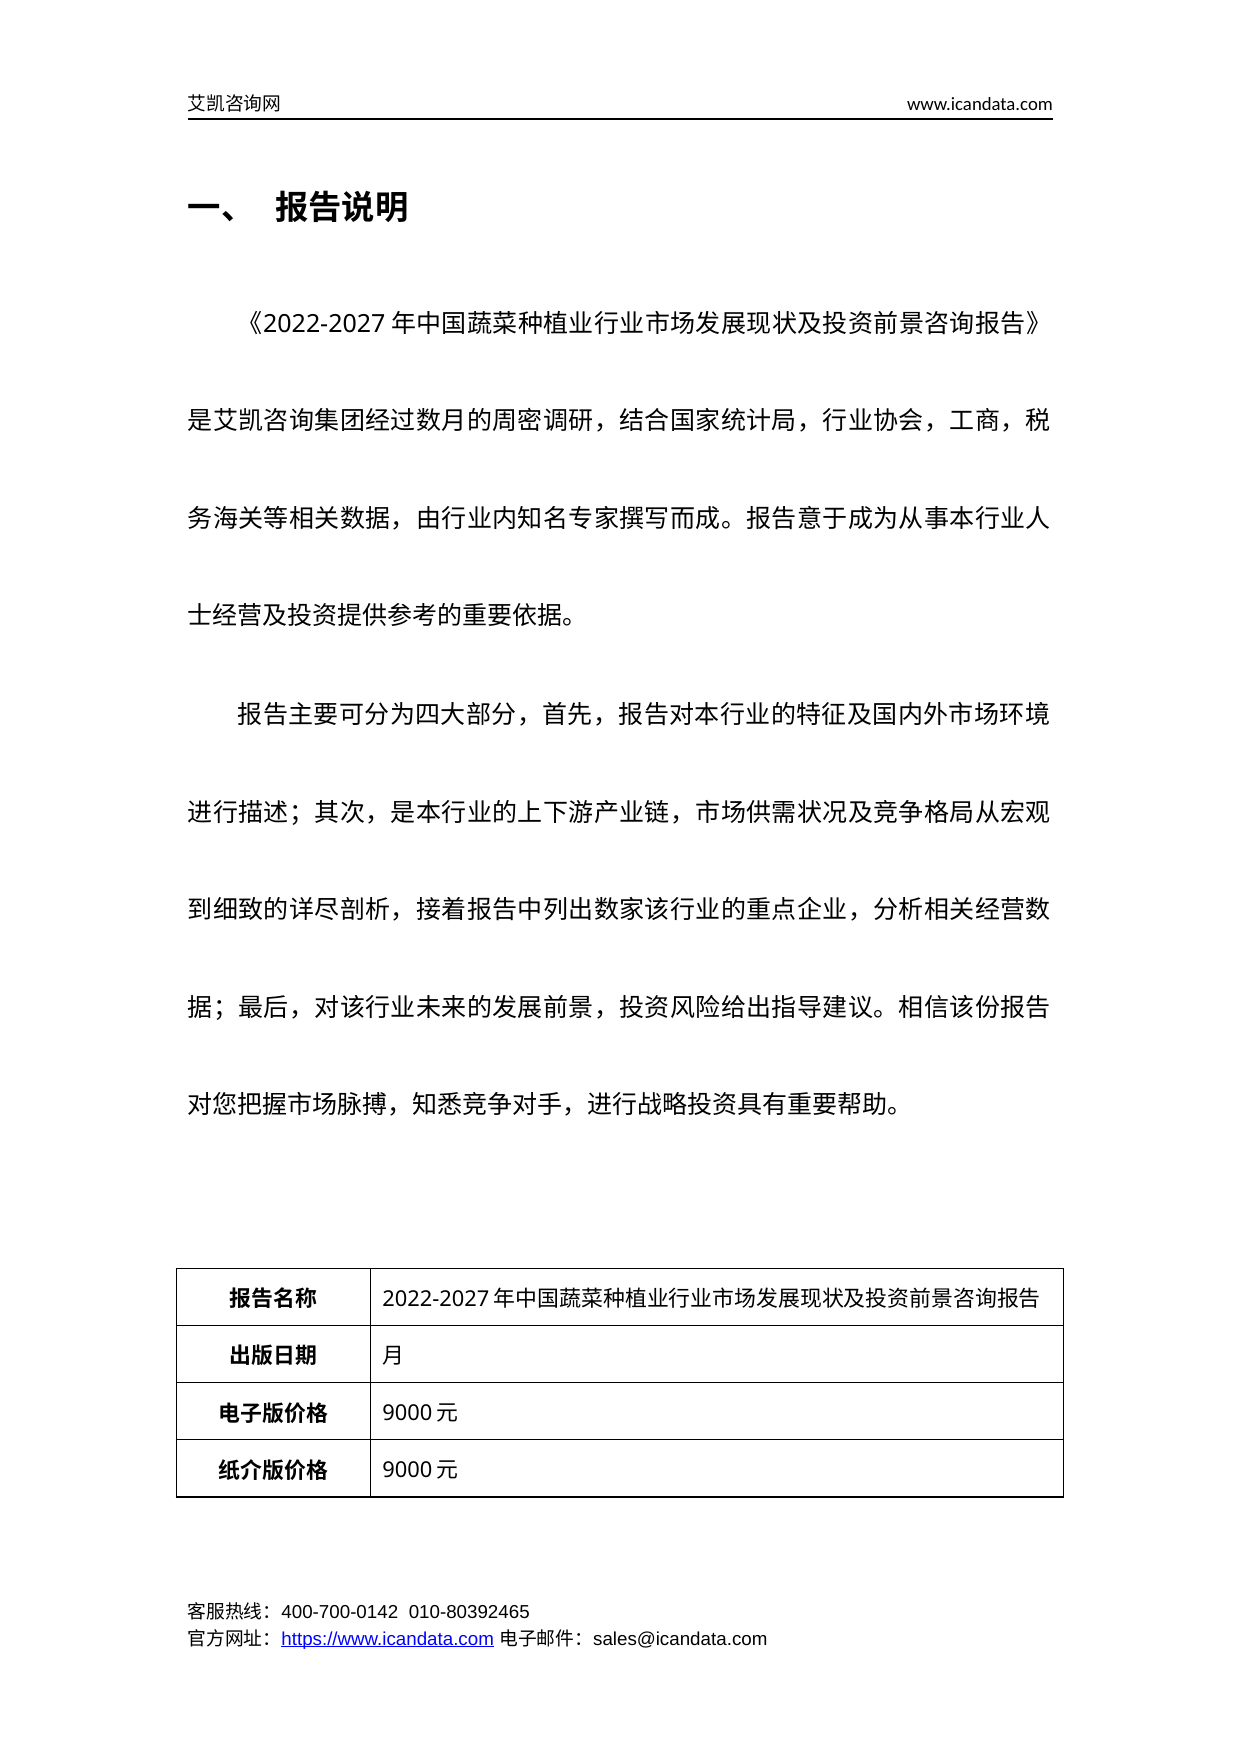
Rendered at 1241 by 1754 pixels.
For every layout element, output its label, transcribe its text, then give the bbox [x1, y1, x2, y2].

table_cell 9000元 [371, 1383, 1063, 1439]
table_cell 出版日期 [177, 1326, 370, 1382]
table_header 2022-2027年中国蔬菜种植业行业市场发展现状及投资前景咨询报告 [371, 1269, 1063, 1325]
table_cell 月 [371, 1326, 1063, 1382]
table_header 报告名称 [177, 1269, 370, 1325]
text 报告主要可分为四大部分，首先，报告对本行业的特征及国内外市场环境进行描述；其次，是本行业的上下游产业链，市场供需状况及竞争格局从宏观到细致的详尽剖析，接着报告中列出数家该行业的重点企业，分析相关经营数据；最后，对该行业未来的发展前景，投资风险给出指导建议。相信该份报告对您把握市场脉搏，知悉竞争对手，进行战略投资具有重要帮助。 [187, 681, 1053, 1136]
text 《2022-2027年中国蔬菜种植业行业市场发展现状及投资前景咨询报告》是艾凯咨询集团经过数月的周密调研，结合国家统计局，行业协会，工商，税务海关等相关数据，由行业内知名专家撰写而成。报告意于成为从事本行业人士经营及投资提供参考的重要依据。 [187, 289, 1053, 646]
table_cell 电子版价格 [177, 1383, 370, 1439]
table_cell 9000元 [371, 1440, 1063, 1496]
subtitle 报告说明 [187, 172, 1053, 237]
table_cell 纸介版价格 [177, 1440, 370, 1496]
